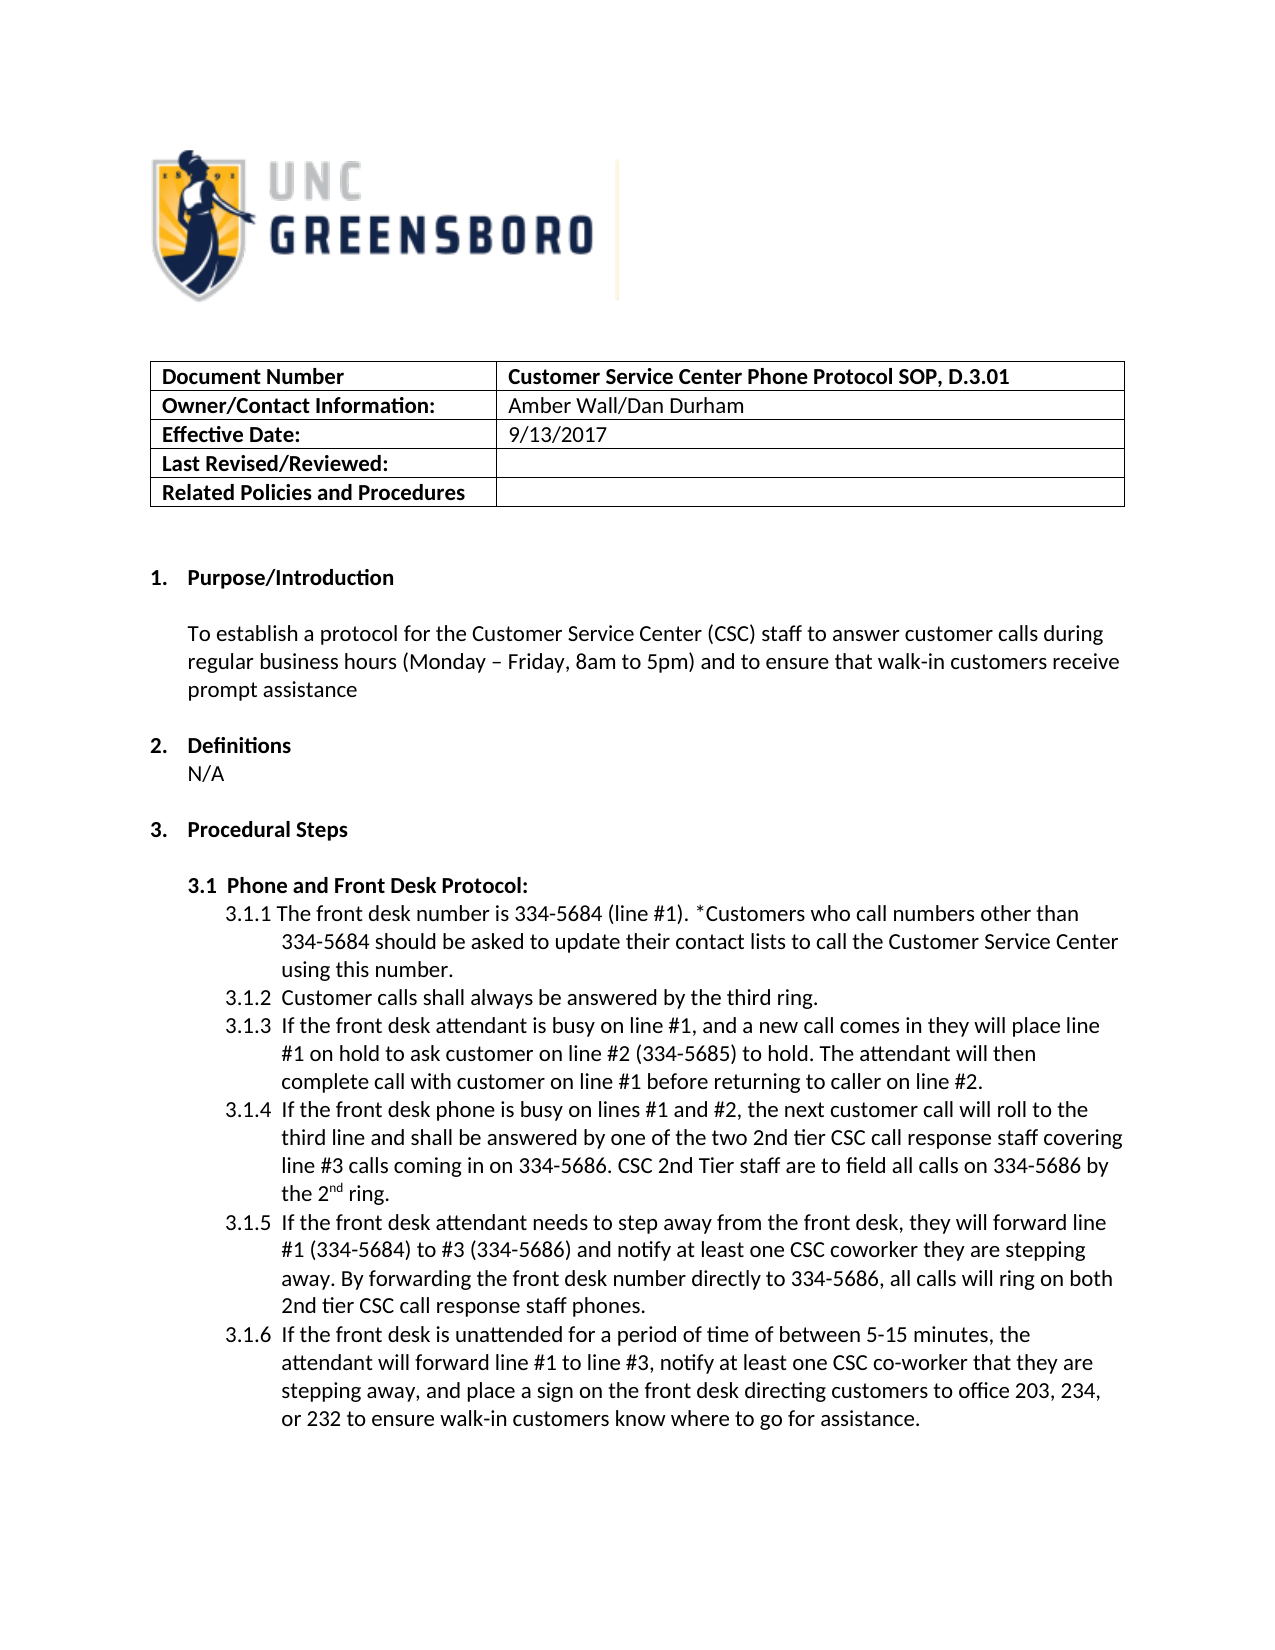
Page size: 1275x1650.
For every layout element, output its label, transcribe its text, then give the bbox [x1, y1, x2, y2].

table_header Document Number [151, 362, 496, 390]
list Definitions [150, 731, 1125, 759]
text 3.1 Phone and Front Desk Protocol: [187, 871, 1125, 899]
list Procedural Steps [150, 815, 1125, 843]
picture [150, 150, 619, 305]
table_cell Amber Wall/Dan Durham [497, 391, 1124, 419]
text 3.1.6 If the front desk is unattended for a period of time of between 5-15 minutes, the attendant will forward line #1 to line #3, notify at least one CSC co-worker that they are stepping away, and place a sign on the front desk directing customers to office 203, 234, or 232 to ensure walk-in customers know where to go for assistance. [225, 1320, 1125, 1432]
list Purpose/Introduction [150, 563, 1125, 591]
text 3.1.4 If the front desk phone is busy on lines #1 and #2, the next customer call will roll to the third line and shall be answered by one of the two 2nd tier CSC call response staff covering line #3 calls coming in on 334-5686. CSC 2nd Tier staff are to field all calls on 334-5686 by the 2nd ring. [225, 1096, 1125, 1208]
table_cell 9/13/2017 [497, 420, 1124, 448]
text 3.1.5 If the front desk attendant needs to step away from the front desk, they will forward line #1 (334-5684) to #3 (334-5686) and notify at least one CSC coworker they are stepping away. By forwarding the front desk number directly to 334-5686, all calls will ring on both 2nd tier CSC call response staff phones. [225, 1208, 1125, 1320]
text 3.1.3 If the front desk attendant is busy on line #1, and a new call comes in they will place line #1 on hold to ask customer on line #2 (334-5685) to hold. The attendant will then complete call with customer on line #1 before returning to caller on line #2. [225, 1011, 1125, 1096]
table_cell Owner/Contact Information: [151, 391, 496, 419]
text N/A [187, 759, 1125, 787]
table_cell Last Revised/Reviewed: [151, 449, 496, 477]
text To establish a protocol for the Customer Service Center (CSC) staff to answer customer calls during regular business hours (Monday – Friday, 8am to 5pm) and to ensure that walk-in customers receive prompt assistance [187, 619, 1125, 703]
text 3.1.2 Customer calls shall always be answered by the third ring. [225, 983, 1125, 1011]
table_header Customer Service Center Phone Protocol SOP, D.3.01 [497, 362, 1124, 390]
table_cell [497, 449, 1124, 477]
table_cell Effective Date: [151, 420, 496, 448]
table_cell Related Policies and Procedures [151, 478, 496, 506]
text 3.1.1 The front desk number is 334-5684 (line #1). *Customers who call numbers other than 334-5684 should be asked to update their contact lists to call the Customer Service Center using this number. [225, 899, 1125, 983]
table_cell [497, 478, 1124, 506]
